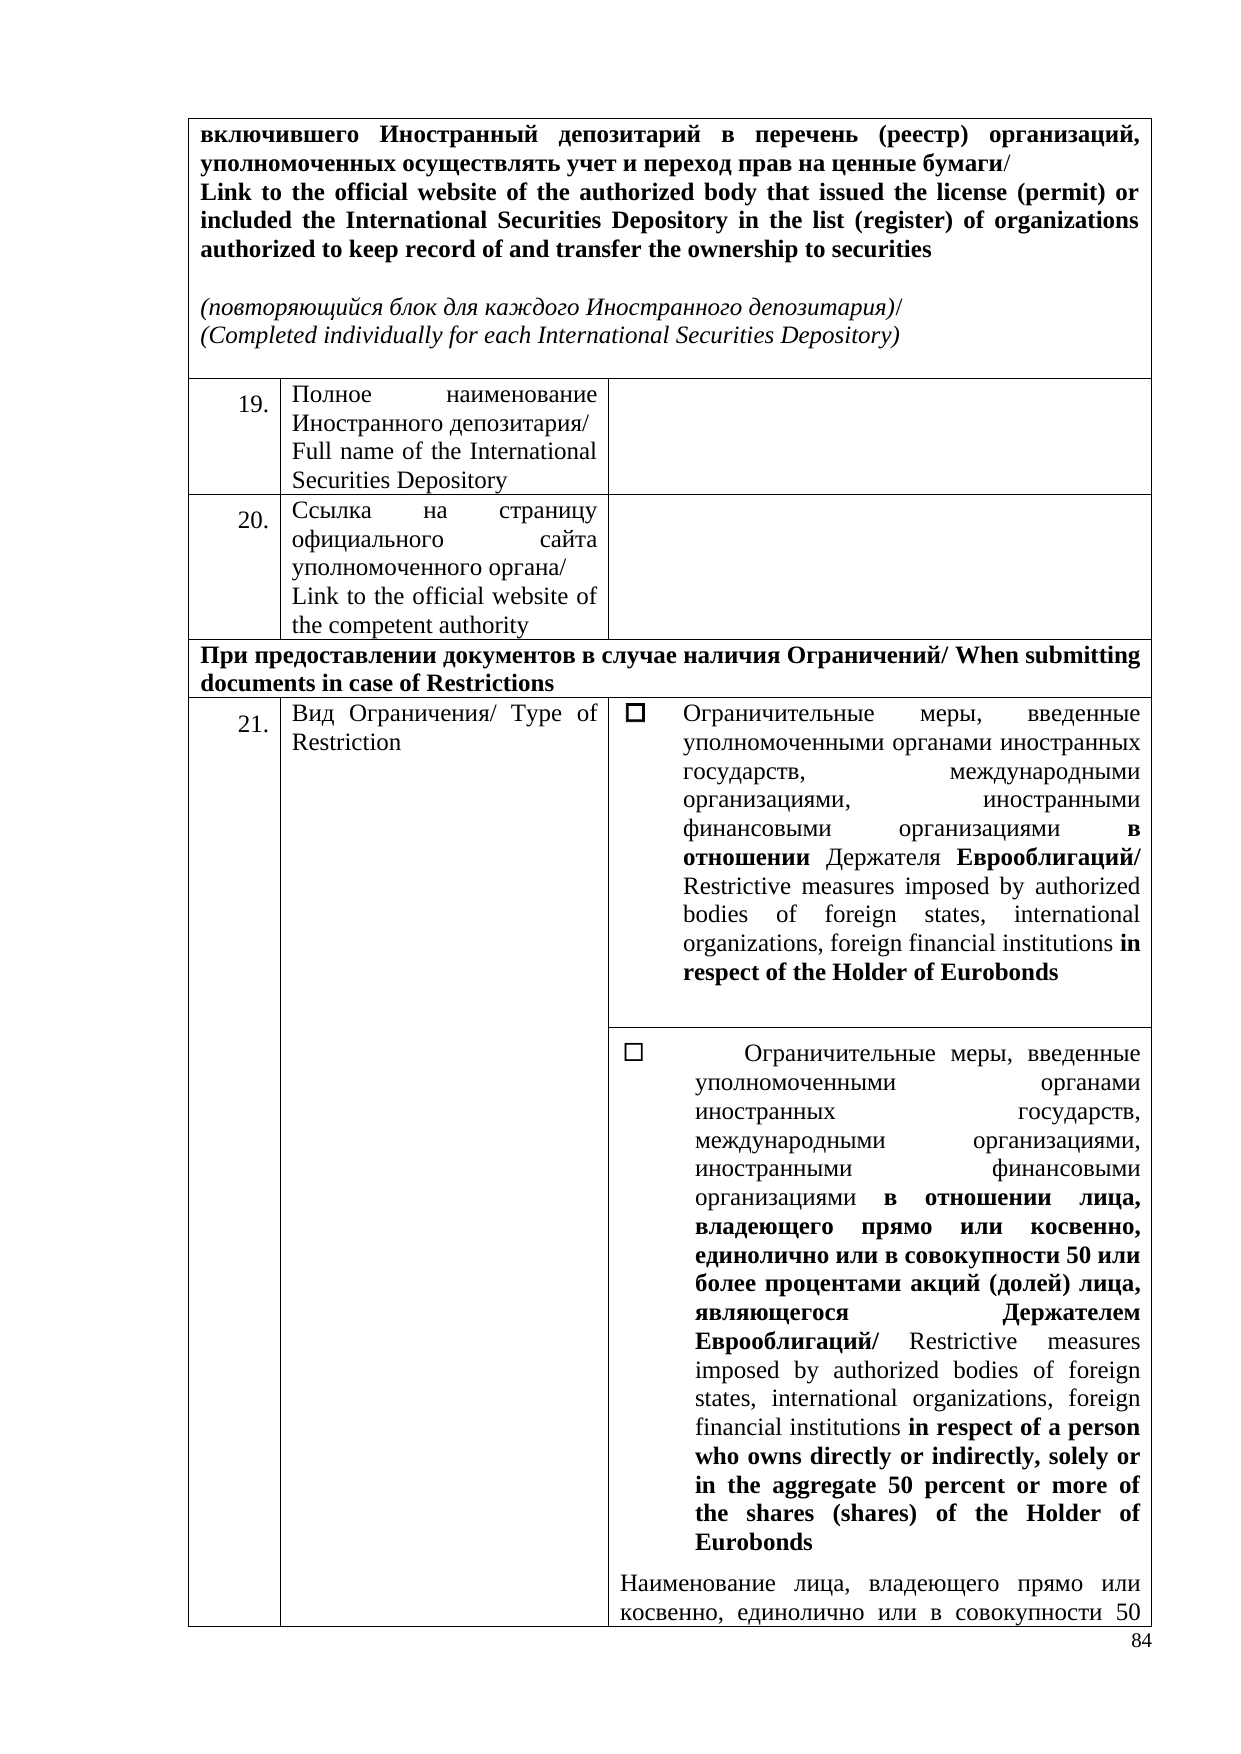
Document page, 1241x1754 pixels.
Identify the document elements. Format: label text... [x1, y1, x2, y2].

table_cell При предоставлении документов в случае наличия Ограничений/ When submitting documents in case of Restrictions [189, 640, 1151, 697]
table_cell Ссылка на страницу официального сайта уполномоченного органа/ Link to the official website of the competent authority [281, 495, 608, 639]
table_cell [189, 379, 280, 494]
table_cell Ограничительные меры, введенные уполномоченными органами иностранных государств, международными организациями, иностранными финансовыми организациями в отношении Держателя Еврооблигаций/ Restrictive measures imposed by authorized bodies of foreign states, international organizations, foreign financial institutions in respect of the Holder of Eurobonds [609, 698, 1151, 1027]
table_cell [189, 495, 280, 639]
table_cell Полное наименование Иностранного депозитария/ Full name of the International Securities Depository [281, 379, 608, 494]
table_cell Вид Ограничения/ Type of Restriction [281, 698, 608, 1626]
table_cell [189, 119, 1151, 378]
table_cell [189, 698, 280, 1626]
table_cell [609, 1028, 1151, 1626]
table_cell [609, 379, 1151, 494]
table_cell [609, 495, 1151, 639]
